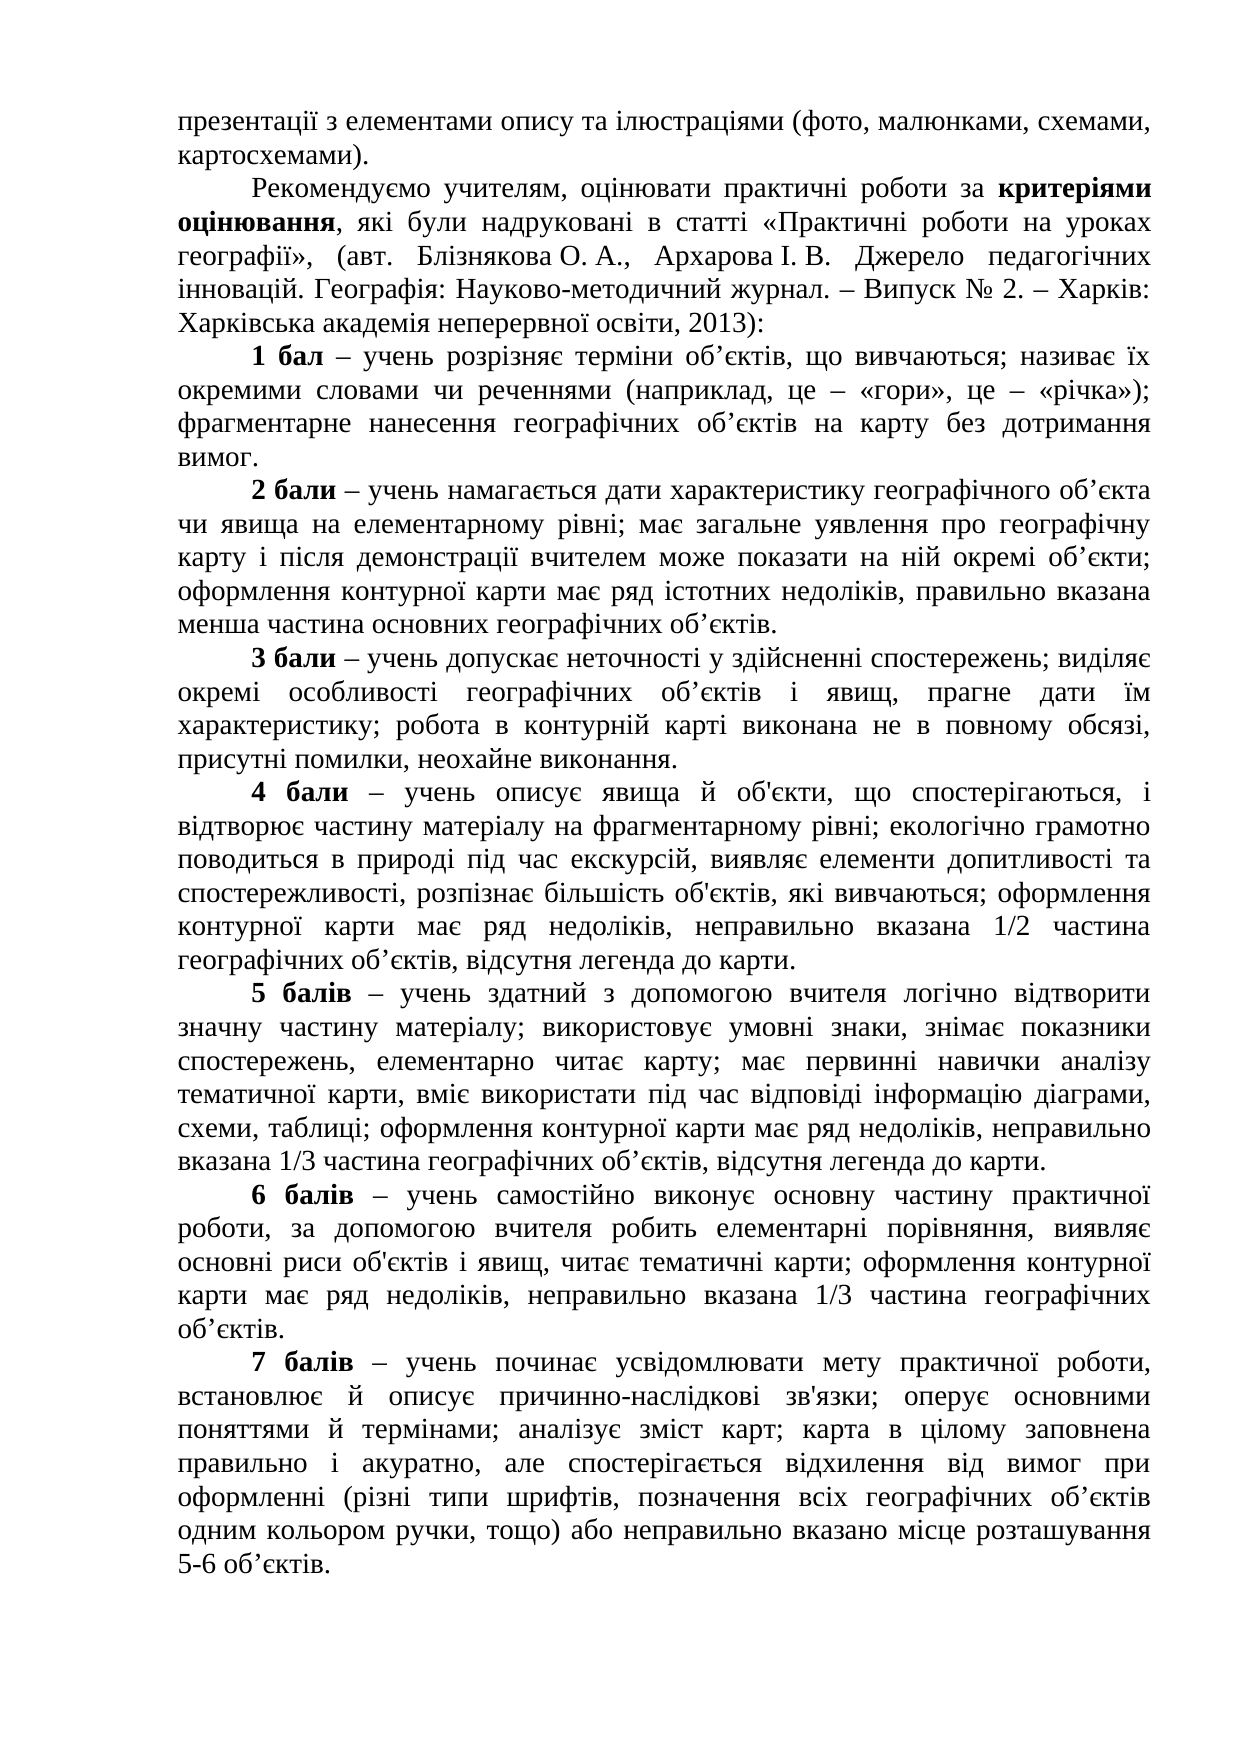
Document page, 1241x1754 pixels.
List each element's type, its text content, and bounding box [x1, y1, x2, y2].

text 1 бал – учень розрізняє терміни об’єктів, що вивчаються; називає їх окремими словами чи реченнями (наприклад, це – «гори», це – «річка»); фрагментарне нанесення географічних об’єктів на карту без дотримання вимог. [177, 338, 1152, 472]
text 5 балів – учень здатний з допомогою вчителя логічно відтворити значну частину матеріалу; використовує умовні знаки, знімає показники спостережень, елементарно читає карту; має первинні навички аналізу тематичної карти, вміє використати під час відповіді інформацію діаграми, схеми, таблиці; оформлення контурної карти має ряд недоліків, неправильно вказана 1/3 частина географічних об’єктів, відсутня легенда до карти. [177, 976, 1152, 1177]
text 2 бали – учень намагається дати характеристику географічного об’єкта чи явища на елементарному рівні; має загальне уявлення про географічну карту і після демонстрації вчителем може показати на ній окремі об’єкти; оформлення контурної карти має ряд істотних недоліків, правильно вказана менша частина основних географічних об’єктів. [177, 472, 1152, 640]
text Рекомендуємо учителям, оцінювати практичні роботи за критеріями оцінювання, які були надруковані в статті «Практичні роботи на уроках географії», (авт. Блізнякова О. А., Архарова І. В. Джерело педагогічних інновацій. Географія: Науково-методичний журнал. – Випуск № 2. – Харків: Харківська академія неперервної освіти, 2013): [177, 171, 1152, 338]
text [177, 103, 1152, 171]
text 4 бали – учень описує явища й об'єкти, що спостерігаються, і відтворює частину матеріалу на фрагментарному рівні; екологічно грамотно поводиться в природі під час екскурсій, виявляє елементи допитливості та спостережливості, розпізнає більшість об'єктів, які вивчаються; оформлення контурної карти має ряд недоліків, неправильно вказана 1/2 частина географічних об’єктів, відсутня легенда до карти. [177, 774, 1152, 976]
text 6 балів – учень самостійно виконує основну частину практичної роботи, за допомогою вчителя робить елементарні порівняння, виявляє основні риси об'єктів і явищ, читає тематичні карти; оформлення контурної карти має ряд недоліків, неправильно вказана 1/3 частина географічних об’єктів. [177, 1177, 1152, 1344]
text 7 балів – учень починає усвідомлювати мету практичної роботи, встановлює й описує причинно-наслідкові зв'язки; оперує основними поняттями й термінами; аналізує зміст карт; карта в цілому заповнена правильно і акуратно, але спостерігається відхилення від вимог при оформленні (різні типи шрифтів, позначення всіх географічних об’єктів одним кольором ручки, тощо) або неправильно вказано місце розташування 5-6 об’єктів. [177, 1344, 1152, 1579]
text 3 бали – учень допускає неточності у здійсненні спостережень; виділяє окремі особливості географічних об’єктів і явищ, прагне дати їм характеристику; робота в контурній карті виконана не в повному обсязі, присутні помилки, неохайне виконання. [177, 640, 1152, 774]
